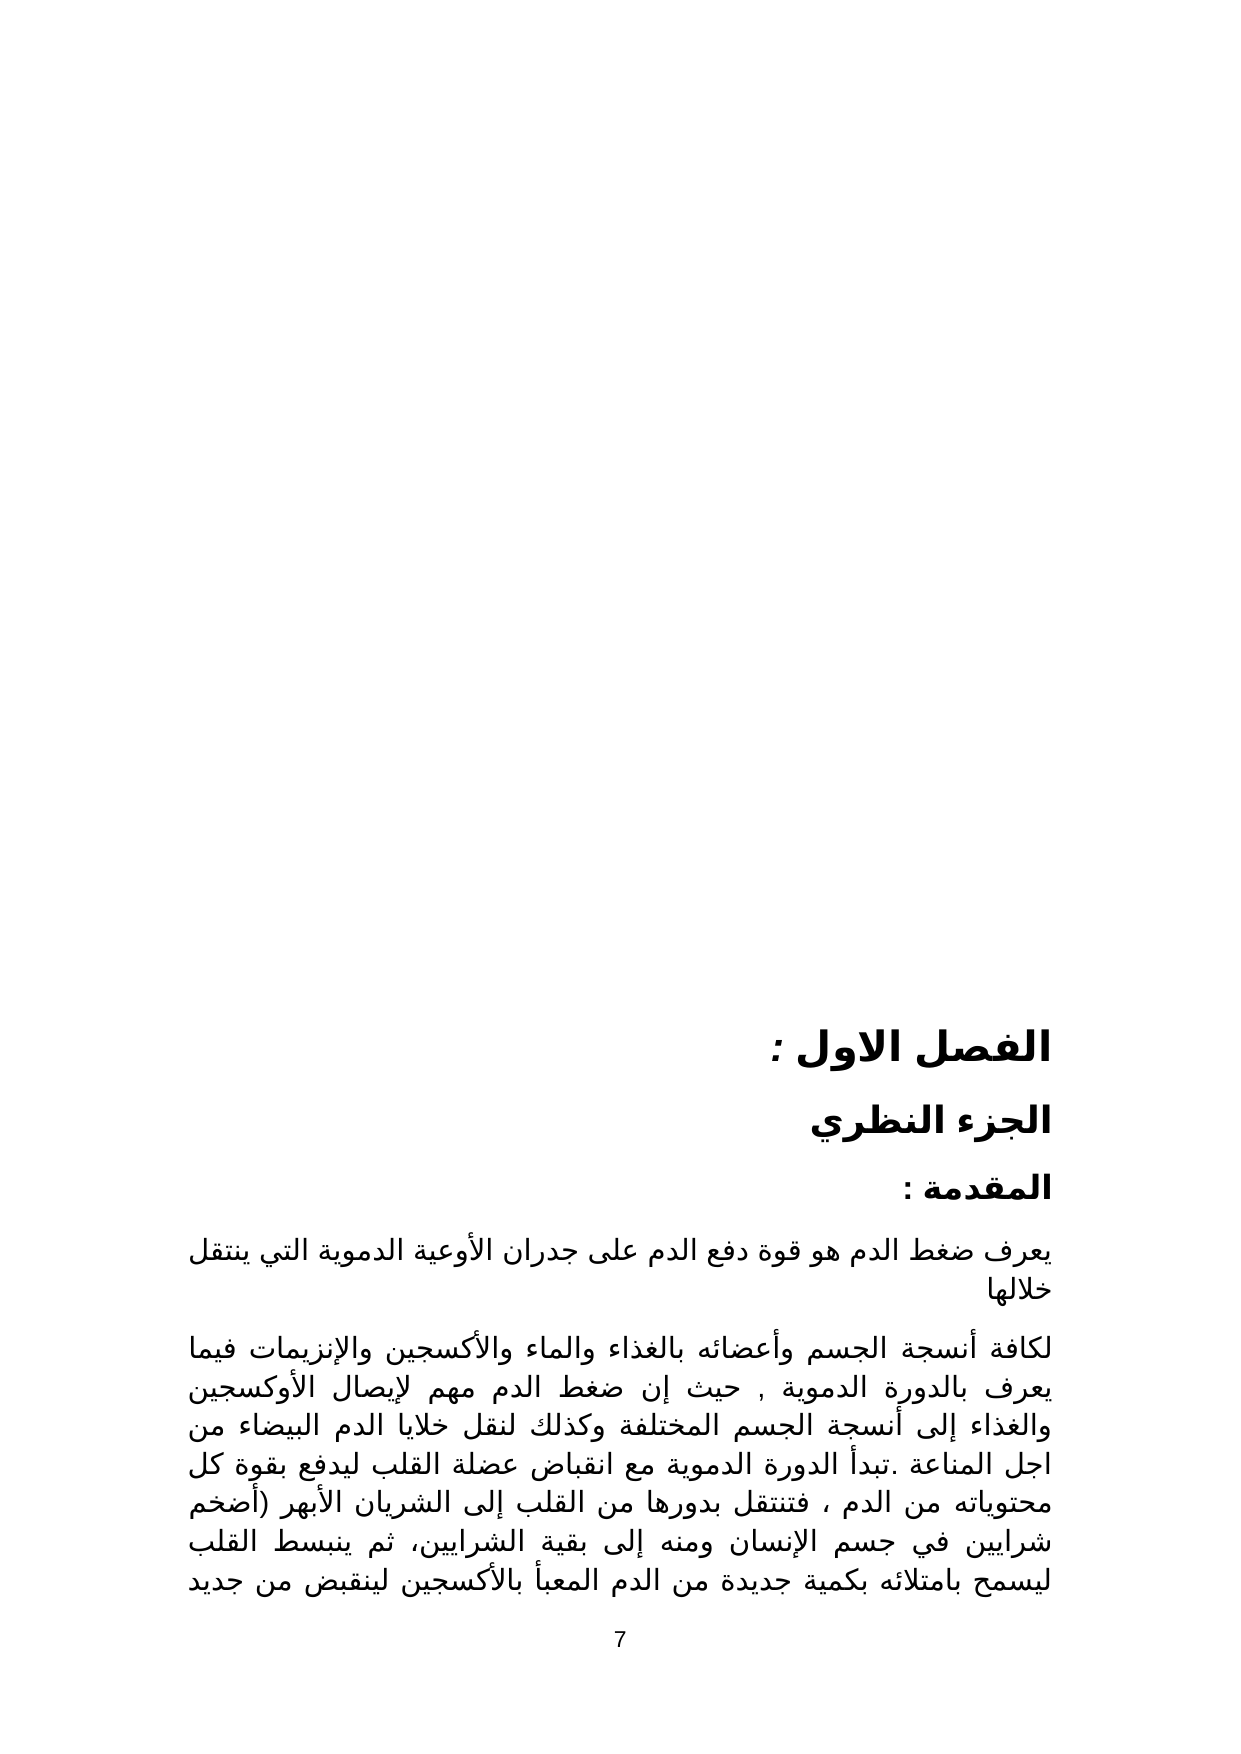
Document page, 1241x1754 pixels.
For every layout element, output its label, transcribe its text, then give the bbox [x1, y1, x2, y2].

text الفصل الاول : [187, 1022, 1053, 1070]
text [187, 1331, 1053, 1596]
text يعرف ضغط الدم هو قوة دفع الدم على جدران الأوعية الدموية التي ينتقل خلالها [187, 1233, 1053, 1305]
text الجزء النظري [187, 1098, 1053, 1141]
text المقدمة : [187, 1168, 1053, 1207]
